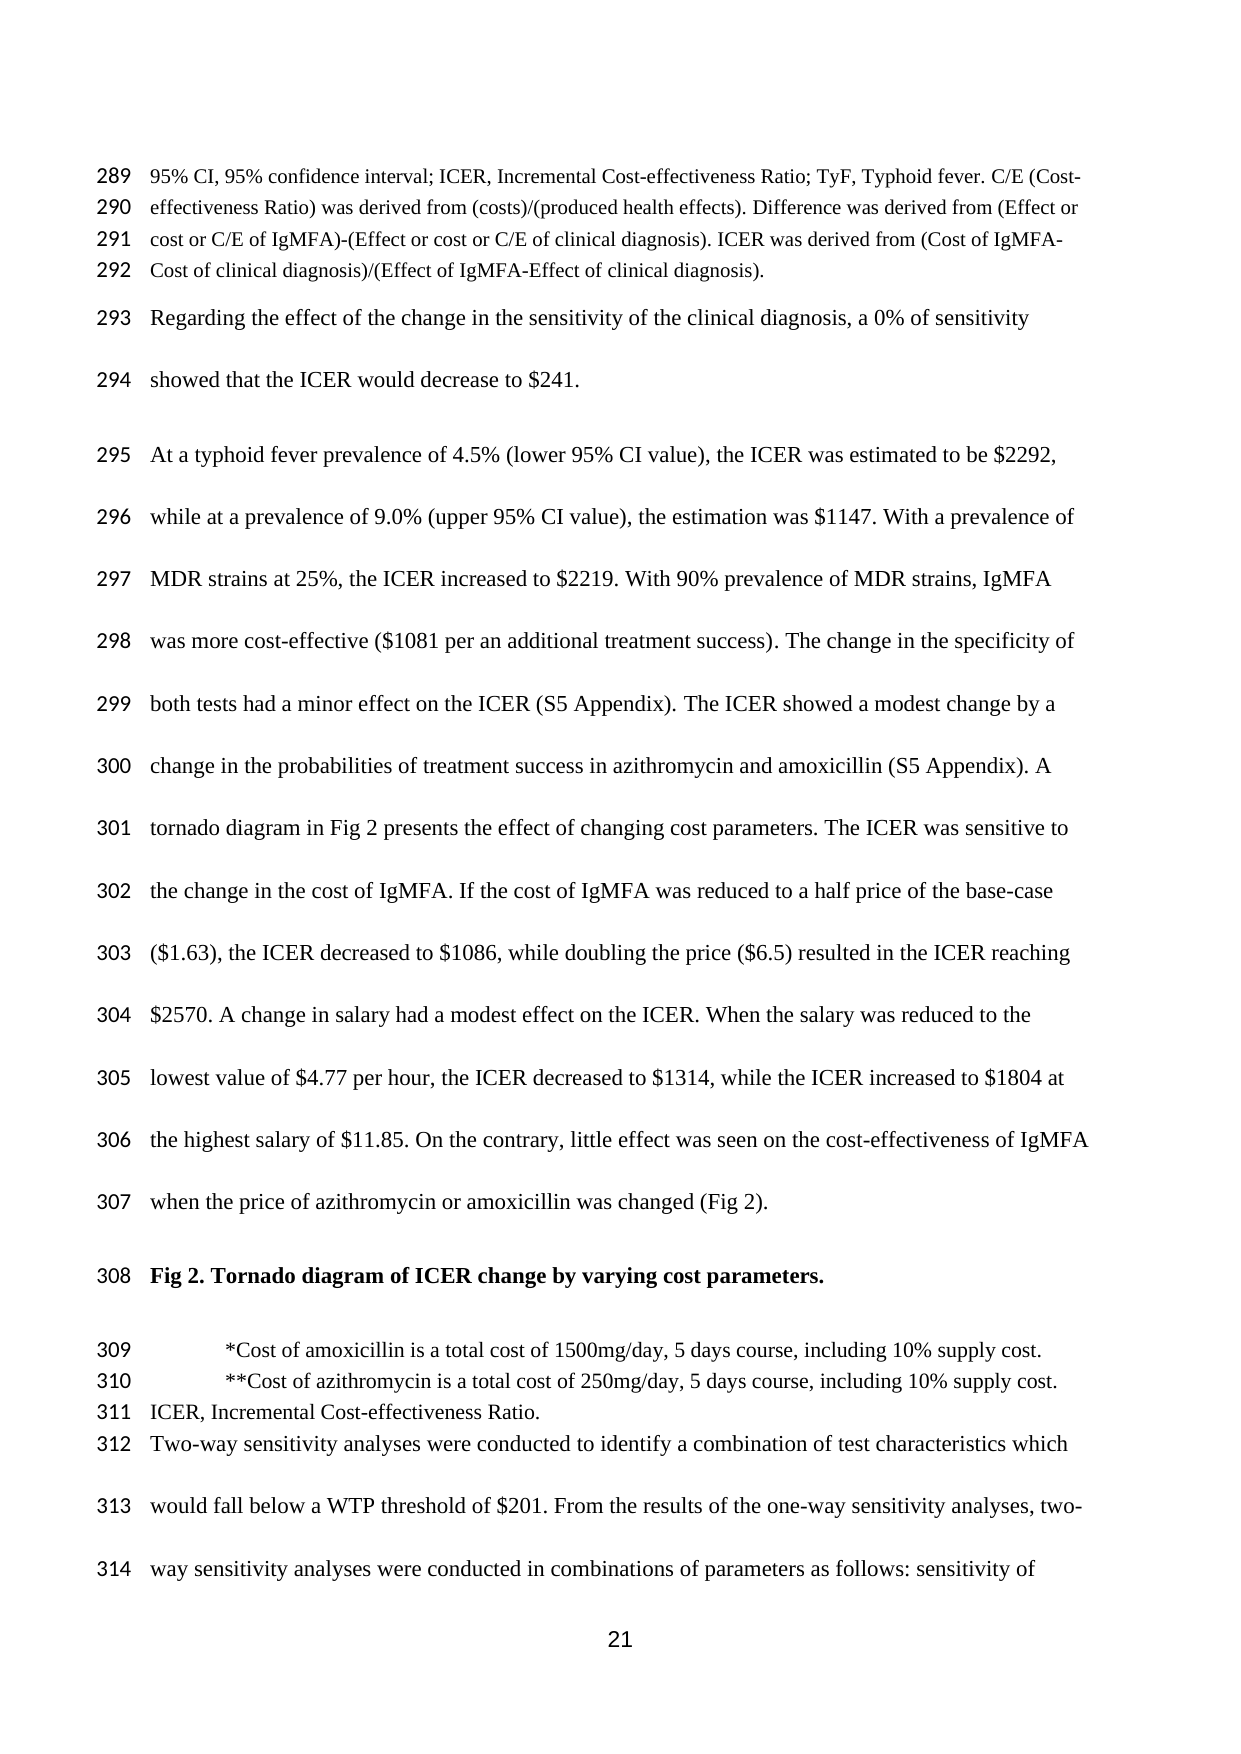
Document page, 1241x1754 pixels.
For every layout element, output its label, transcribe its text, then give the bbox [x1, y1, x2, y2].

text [150, 1428, 1090, 1583]
text Fig 2. Tornado diagram of ICER change by varying cost parameters. [150, 1260, 1090, 1291]
list *Cost of amoxicillin is a total cost of 1500mg/day, 5 days course, including 10% supply cost. [150, 1334, 1090, 1365]
list **Cost of azithromycin is a total cost of 250mg/day, 5 days course, including 10% supply cost. [150, 1365, 1090, 1396]
text At a typhoid fever prevalence of 4.5% (lower 95% CI value), the ICER was estimated to be $2292, while at a prevalence of 9.0% (upper 95% CI value), the estimation was $1147. With a prevalence of MDR strains at 25%, the ICER increased to $2219. With 90% prevalence of MDR strains, IgMFA was more cost-effective ($1081 per an additional treatment success). The change in the specificity of both tests had a minor effect on the ICER (S5 Appendix). The ICER showed a modest change by a change in the probabilities of treatment success in azithromycin and amoxicillin (S5 Appendix). A tornado diagram in Fig 2 presents the effect of changing cost parameters. The ICER was sensitive to the change in the cost of IgMFA. If the cost of IgMFA was reduced to a half price of the base-case ($1.63), the ICER decreased to $1086, while doubling the price ($6.5) resulted in the ICER reaching $2570. A change in salary had a modest effect on the ICER. When the salary was reduced to the lowest value of $4.77 per hour, the ICER decreased to $1314, while the ICER increased to $1804 at the highest salary of $11.85. On the contrary, little effect was seen on the cost-effectiveness of IgMFA when the price of azithromycin or amoxicillin was changed (Fig 2). [150, 438, 1090, 1217]
text 95% CI, 95% confidence interval; ICER, Incremental Cost-effectiveness Ratio; TyF, Typhoid fever. C/E (Cost-effectiveness Ratio) was derived from (costs)/(produced health effects). Difference was derived from (Effect or cost or C/E of IgMFA)-(Effect or cost or C/E of clinical diagnosis). ICER was derived from (Cost of IgMFA-Cost of clinical diagnosis)/(Effect of IgMFA-Effect of clinical diagnosis). [150, 161, 1090, 285]
text ICER, Incremental Cost-effectiveness Ratio. [150, 1396, 1090, 1428]
text Regarding the effect of the change in the sensitivity of the clinical diagnosis, a 0% of sensitivity showed that the ICER would decrease to $241. [150, 302, 1090, 395]
